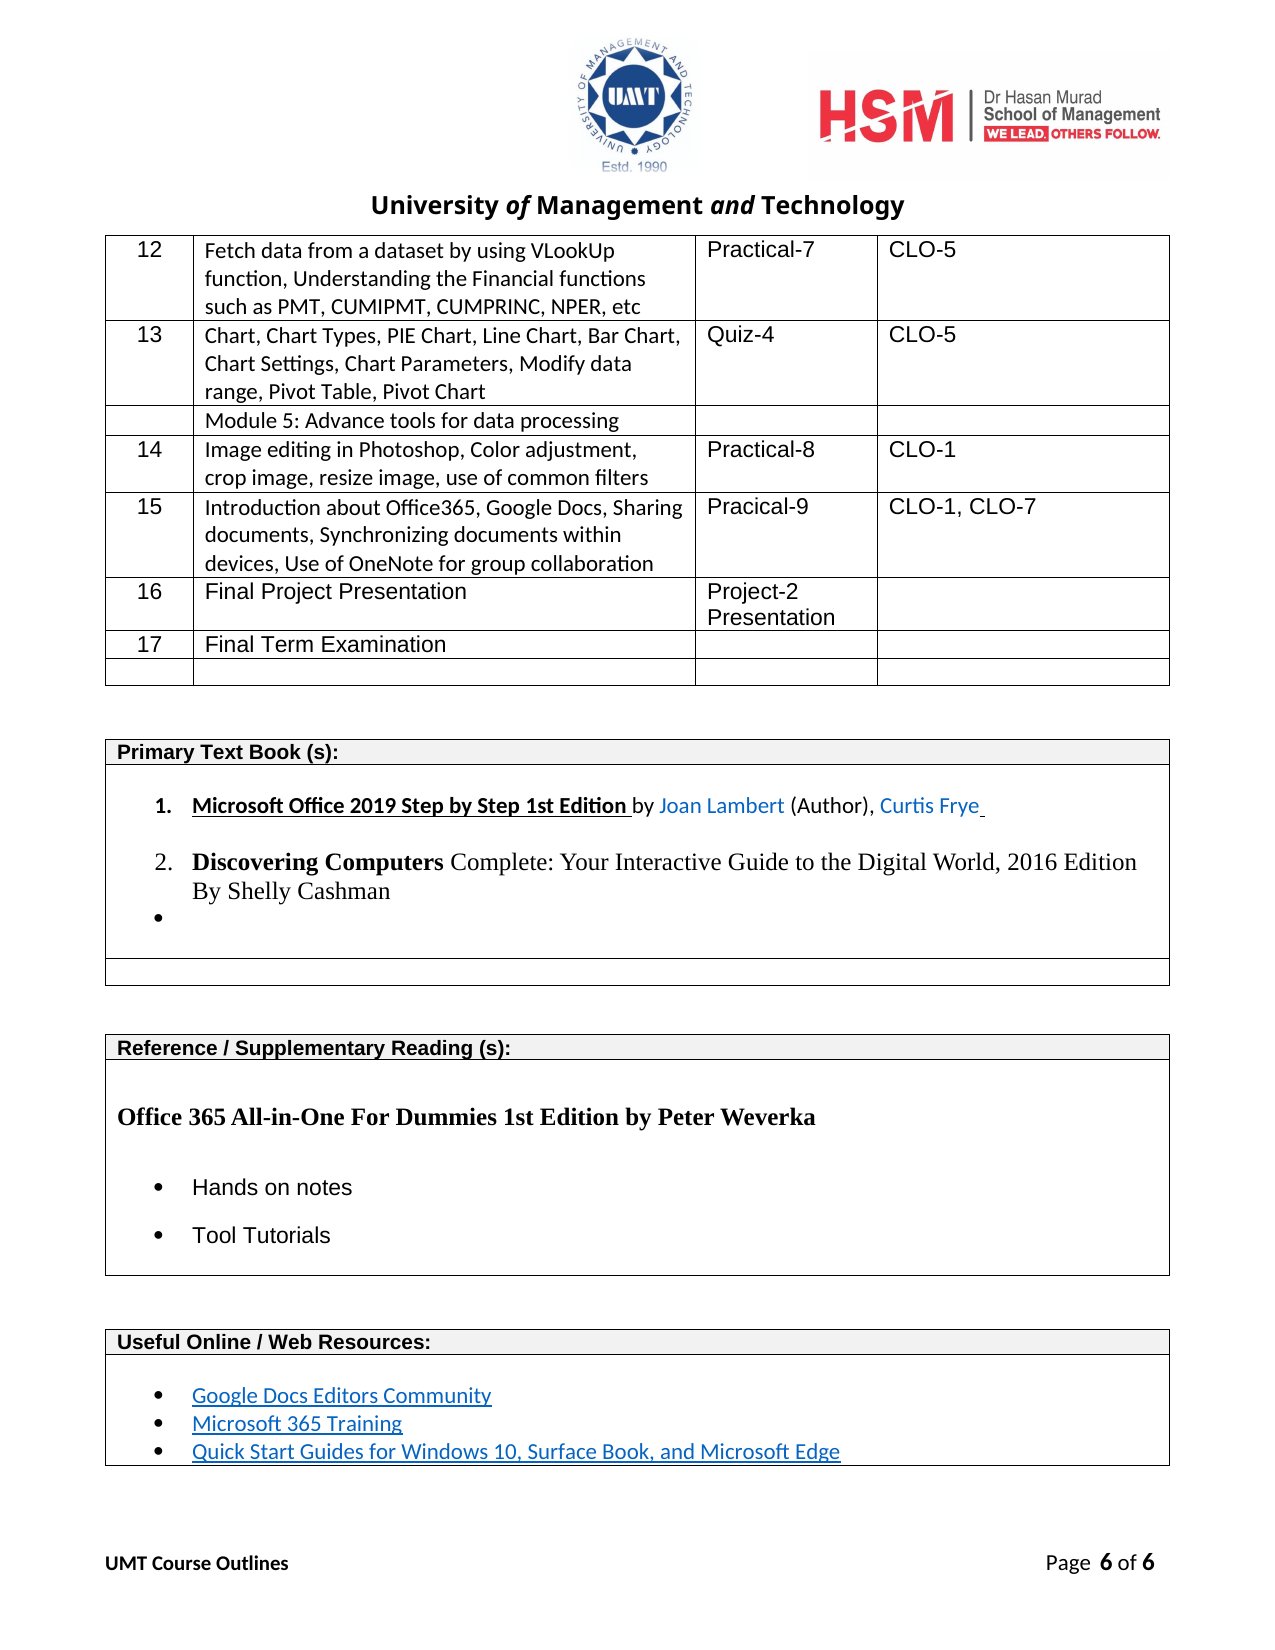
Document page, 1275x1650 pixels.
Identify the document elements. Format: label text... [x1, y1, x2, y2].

table_cell CLO-1, CLO-7 [878, 493, 1169, 577]
table_cell [878, 631, 1169, 658]
table_cell Office 365 All-in-One For Dummies 1st Edition by Peter Weverka Hands on notes Tool Tutorials [106, 1060, 1169, 1275]
table_cell Image editing in Photoshop, Color adjustment, crop image, resize image, use of common filters [194, 436, 695, 492]
table_cell Chart, Chart Types, PIE Chart, Line Chart, Bar Chart, Chart Settings, Chart Parameters, Modify data range, Pivot Table, Pivot Chart [194, 321, 695, 405]
table_cell [696, 406, 877, 434]
table_cell Final Term Examination [194, 631, 695, 658]
table_cell Pracical-9 [696, 493, 877, 577]
table_cell 17 [106, 631, 193, 658]
table_cell Microsoft Office 2019 Step by Step 1st Edition by Joan Lambert (Author), Curtis Frye Discovering Computers Complete: Your Interactive Guide to the Digital World, 2016 Edition By Shelly Cashman [106, 765, 1169, 958]
table_cell 13 [106, 321, 193, 405]
table_cell Google Docs Editors Community Microsoft 365 Training Quick Start Guides for Windows 10, Surface Book, and Microsoft Edge [106, 1355, 1169, 1465]
table_header Reference / Supplementary Reading (s): [106, 1035, 1169, 1059]
table_cell Introduction about Office365, Google Docs, Sharing documents, Synchronizing documents within devices, Use of OneNote for group collaboration [194, 493, 695, 577]
table_cell 15 [106, 493, 193, 577]
table_header Useful Online / Web Resources: [106, 1330, 1169, 1354]
table_cell [696, 631, 877, 658]
table_cell 14 [106, 436, 193, 492]
table_cell [106, 406, 193, 434]
table_cell Module 5: Advance tools for data processing [194, 406, 695, 434]
table_cell Quiz-4 [696, 321, 877, 405]
picture [584, 52, 685, 157]
table_cell CLO-1 [878, 436, 1169, 492]
table_cell Project-2 Presentation [696, 578, 877, 630]
table_cell Final Project Presentation [194, 578, 695, 630]
table_header Primary Text Book (s): [106, 740, 1169, 764]
table_cell [878, 578, 1169, 630]
table_cell Practical-7 [696, 236, 877, 320]
picture [809, 50, 1170, 181]
table_cell Practical-8 [696, 436, 877, 492]
table_cell [106, 959, 1169, 985]
table_cell 16 [106, 578, 193, 630]
table_cell [194, 659, 695, 685]
table_cell [878, 406, 1169, 434]
table_cell 12 [106, 236, 193, 320]
table_cell [878, 659, 1169, 685]
table_cell [696, 659, 877, 685]
table_cell CLO-5 [878, 236, 1169, 320]
table_cell CLO-5 [878, 321, 1169, 405]
table_cell [106, 659, 193, 685]
table_cell Fetch data from a dataset by using VLookUp function, Understanding the Financial functions such as PMT, CUMIPMT, CUMPRINC, NPER, etc [194, 236, 695, 320]
